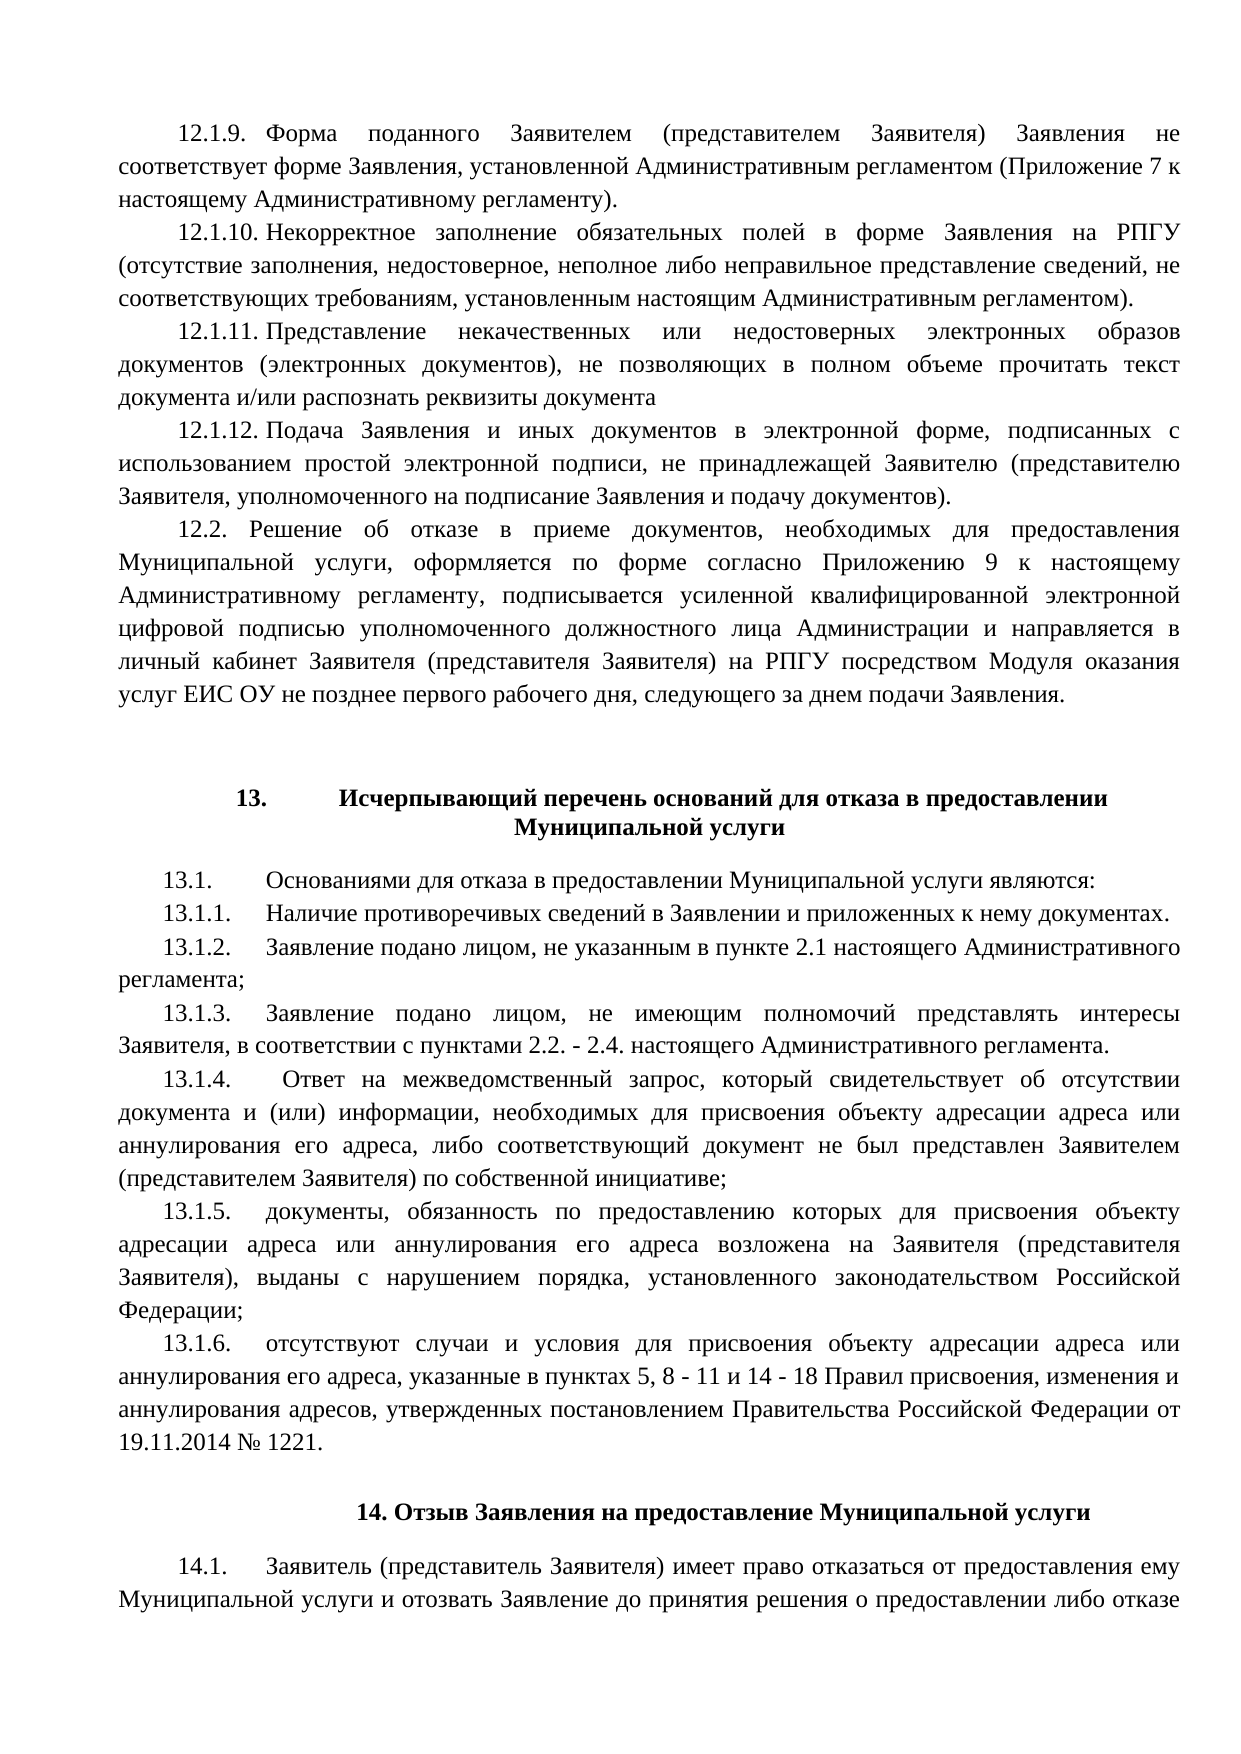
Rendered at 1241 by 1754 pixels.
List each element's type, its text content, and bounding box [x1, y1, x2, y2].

text Представление некачественных или недостоверных электронных образов документов (электронных документов), не позволяющих в полном объеме прочитать текст документа и/или распознать реквизиты документа [118, 316, 1181, 411]
text Подача Заявления и иных документов в электронной форме, подписанных с использованием простой электронной подписи, не принадлежащей Заявителю (представителю Заявителя, уполномоченного на подписание Заявления и подачу документов). [118, 415, 1181, 510]
text Наличие противоречивых сведений в Заявлении и приложенных к нему документах. [148, 898, 1181, 927]
list 12.2. Решение об отказе в приеме документов, необходимых для предоставления Муниципальной услуги, оформляется по форме согласно Приложению 9 к настоящему Административному регламенту, подписывается усиленной квалифицированной электронной цифровой подписью уполномоченного должностного лица Администрации и направляется в личный кабинет Заявителя (представителя Заявителя) на РПГУ посредством Модуля оказания услуг ЕИС ОУ не позднее первого рабочего дня, следующего за днем подачи Заявления. [118, 514, 1181, 708]
text Исчерпывающий перечень оснований для отказа в предоставлении Муниципальной услуги [118, 783, 1181, 841]
text Некорректное заполнение обязательных полей в форме Заявления на РПГУ (отсутствие заполнения, недостоверное, неполное либо неправильное представление сведений, не соответствующих требованиям, установленным настоящим Административным регламентом). [118, 217, 1181, 312]
text Основаниями для отказа в предоставлении Муниципальной услуги являются: [118, 866, 1181, 894]
text Ответ на межведомственный запрос, который свидетельствует об отсутствии документа и (или) информации, необходимых для присвоения объекту адресации адреса или аннулирования его адреса, либо соответствующий документ не был представлен Заявителем (представителем Заявителя) по собственной инициативе; [118, 1064, 1181, 1191]
text документы, обязанность по предоставлению которых для присвоения объекту адресации адреса или аннулирования его адреса возложена на Заявителя (представителя Заявителя), выданы с нарушением порядка, установленного законодательством Российской Федерации; [118, 1196, 1181, 1323]
text Форма поданного Заявителем (представителем Заявителя) Заявления не соответствует форме Заявления, установленной Административным регламентом (Приложение 7 к настоящему Административному регламенту). [118, 118, 1181, 213]
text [118, 1551, 1181, 1613]
text Заявление подано лицом, не имеющим полномочий представлять интересы Заявителя, в соответствии с пунктами 2.2. - 2.4. настоящего Административного регламента. [118, 998, 1181, 1059]
text Заявление подано лицом, не указанным в пункте 2.1 настоящего Административного регламента; [118, 932, 1181, 993]
text Отзыв Заявления на предоставление Муниципальной услуги [266, 1497, 1181, 1526]
text отсутствуют случаи и условия для присвоения объекту адресации адреса или аннулирования его адреса, указанные в пунктах 5, 8 - 11 и 14 - 18 Правил присвоения, изменения и аннулирования адресов, утвержденных постановлением Правительства Российской Федерации от 19.11.2014 № 1221. [118, 1328, 1181, 1456]
